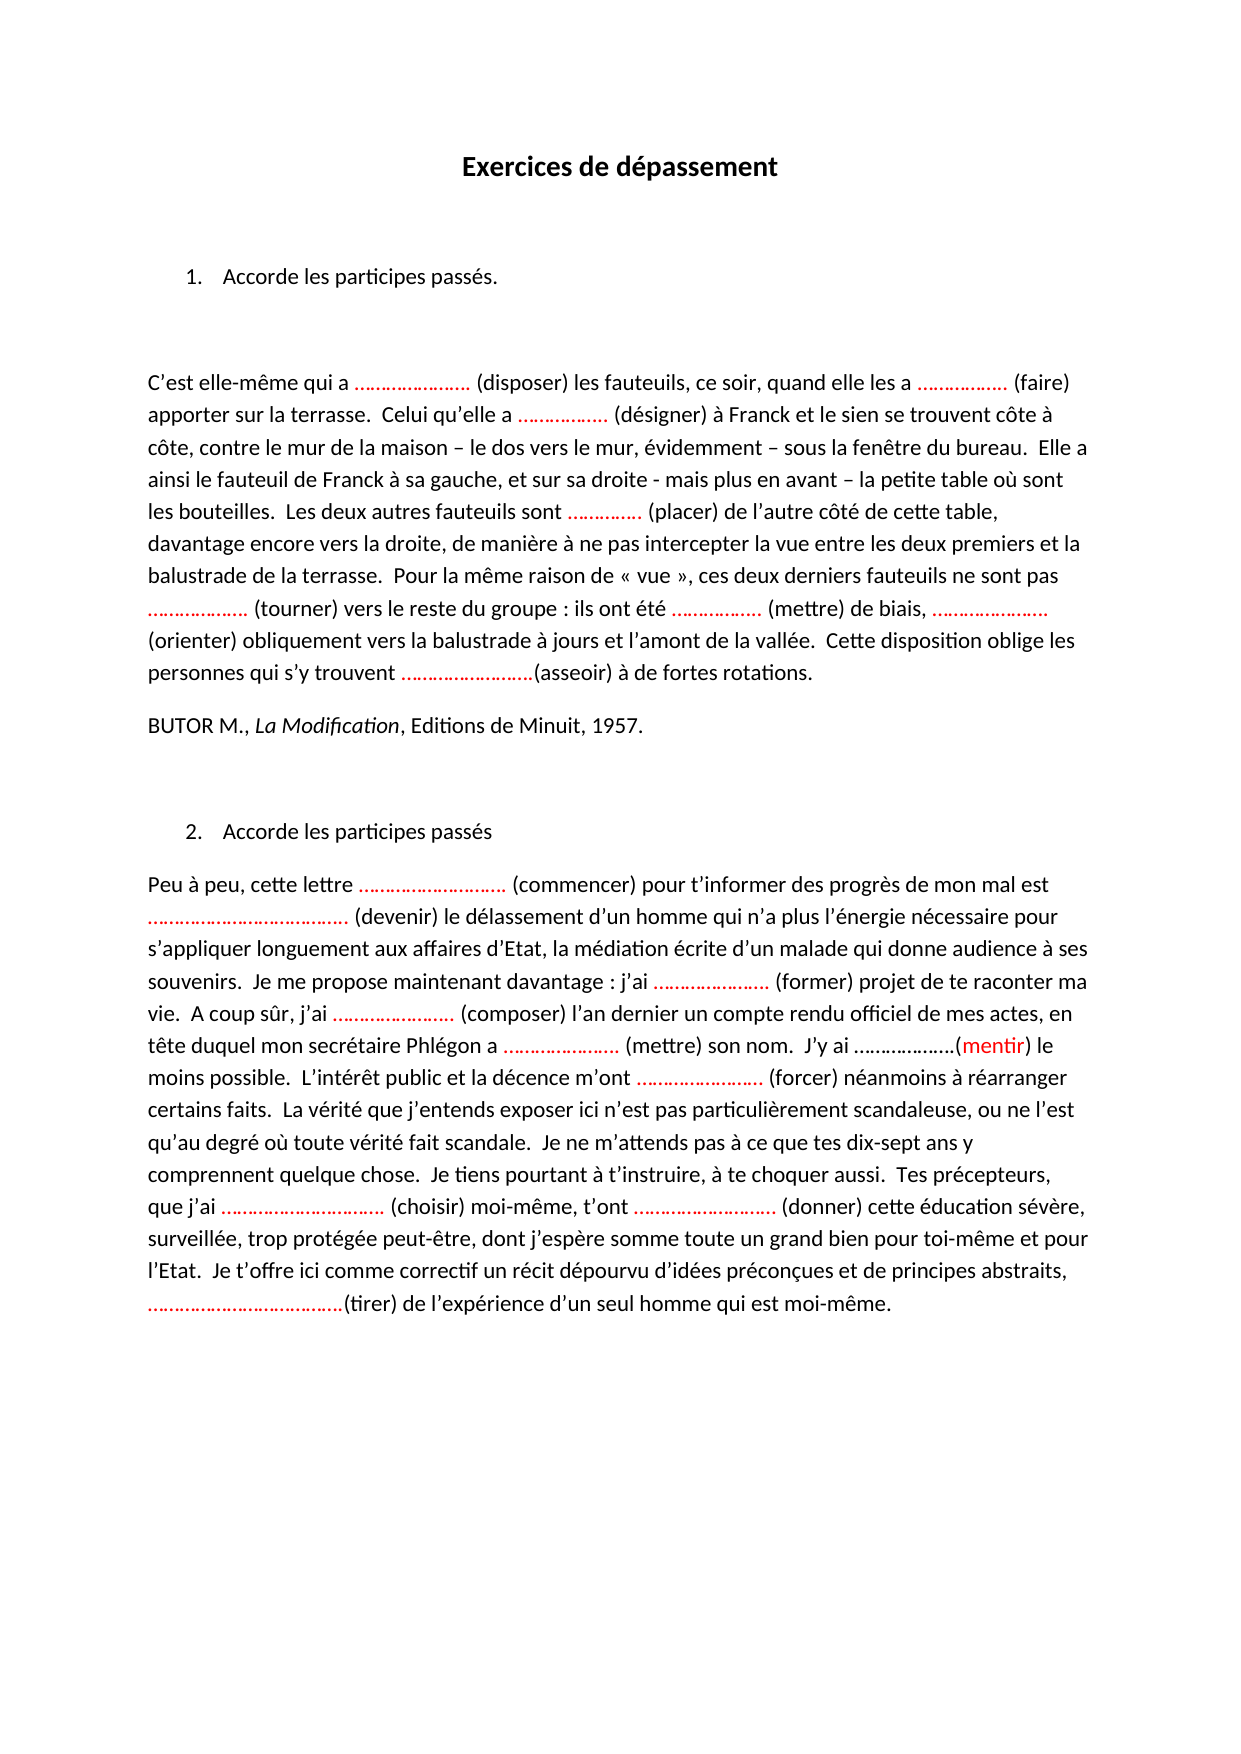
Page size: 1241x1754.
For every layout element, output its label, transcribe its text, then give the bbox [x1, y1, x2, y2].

text Exercices de dépassement [148, 148, 1093, 183]
text C’est elle-même qui a …………………. (disposer) les fauteuils, ce soir, quand elle les a …………….. (faire) apporter sur la terrasse. Celui qu’elle a …………….. (désigner) à Franck et le sien se trouvent côte à côte, contre le mur de la maison – le dos vers le mur, évidemment – sous la fenêtre du bureau. Elle a ainsi le fauteuil de Franck à sa gauche, et sur sa droite - mais plus en avant – la petite table où sont les bouteilles. Les deux autres fauteuils sont ………….. (placer) de l’autre côté de cette table, davantage encore vers la droite, de manière à ne pas intercepter la vue entre les deux premiers et la balustrade de la terrasse. Pour la même raison de « vue », ces deux derniers fauteuils ne sont pas ………………. (tourner) vers le reste du groupe : ils ont été …………….. (mettre) de biais, ………………….(orienter) obliquement vers la balustrade à jours et l’amont de la vallée. Cette disposition oblige les personnes qui s’y trouvent …………………….(asseoir) à de fortes rotations. [148, 368, 1093, 686]
list Accorde les participes passés. [185, 262, 1093, 290]
text Peu à peu, cette lettre ………………………. (commencer) pour t’informer des progrès de mon mal est ……………………………….. (devenir) le délassement d’un homme qui n’a plus l’énergie nécessaire pour s’appliquer longuement aux affaires d’Etat, la médiation écrite d’un malade qui donne audience à ses souvenirs. Je me propose maintenant davantage : j’ai …………………. (former) projet de te raconter ma vie. A coup sûr, j’ai ………………….. (composer) l’an dernier un compte rendu officiel de mes actes, en tête duquel mon secrétaire Phlégon a …………………. (mettre) son nom. J’y ai ……………….(mentir) le moins possible. L’intérêt public et la décence m’ont …………………… (forcer) néanmoins à réarranger certains faits. La vérité que j’entends exposer ici n’est pas particulièrement scandaleuse, ou ne l’est qu’au degré où toute vérité fait scandale. Je ne m’attends pas à ce que tes dix-sept ans y comprennent quelque chose. Je tiens pourtant à t’instruire, à te choquer aussi. Tes précepteurs, que j’ai …………………………. (choisir) moi-même, t’ont ……………………… (donner) cette éducation sévère, surveillée, trop protégée peut-être, dont j’espère somme toute un grand bien pour toi-même et pour l’Etat. Je t’offre ici comme correctif un récit dépourvu d’idées préconçues et de principes abstraits, ……………………………….(tirer) de l’expérience d’un seul homme qui est moi-même. [148, 870, 1093, 1317]
text BUTOR M., La Modification, Editions de Minuit, 1957. [148, 711, 1093, 739]
list Accorde les participes passés [185, 817, 1093, 845]
